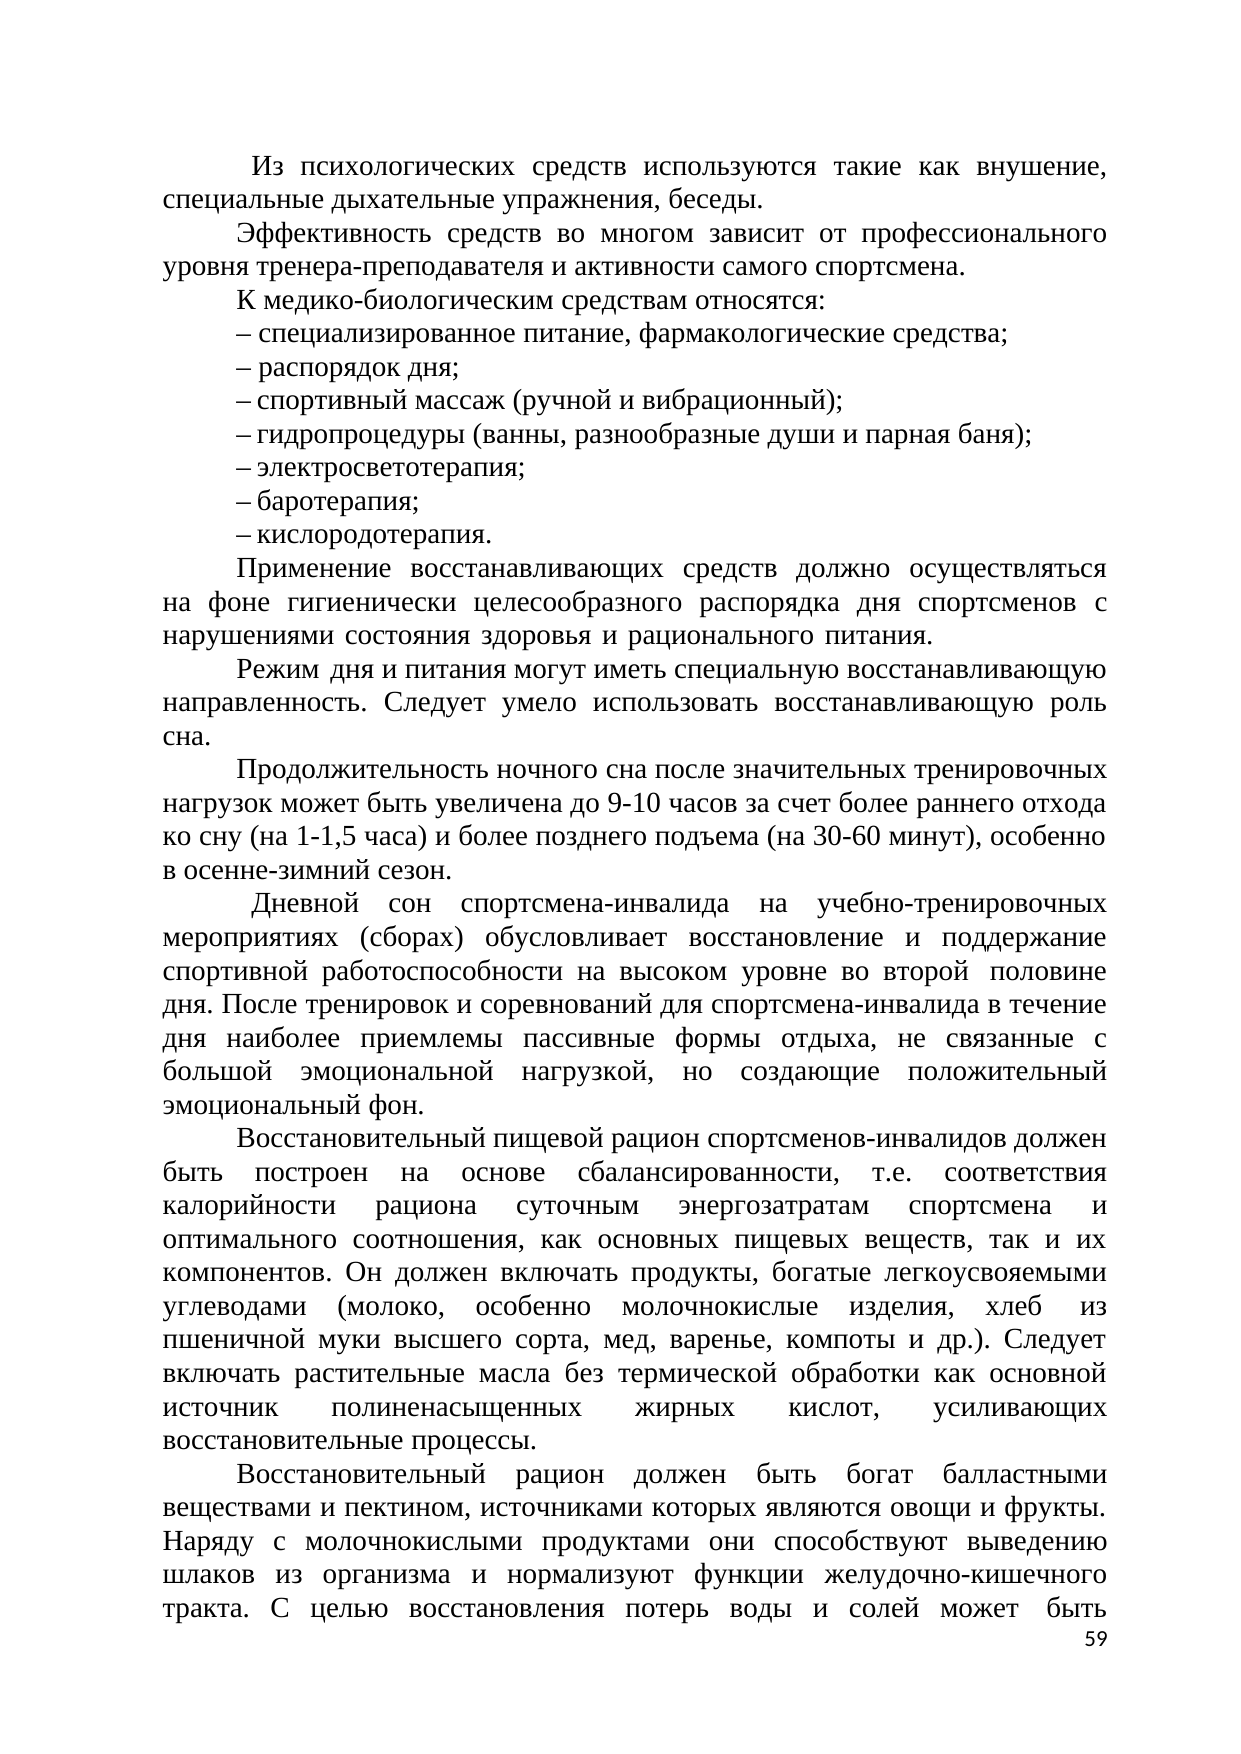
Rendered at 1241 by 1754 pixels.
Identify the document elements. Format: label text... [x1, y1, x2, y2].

text – гидропроцедуры (ванны, разнообразные души и парная баня); [148, 416, 1107, 449]
text – спортивный массаж (ручной и вибрационный); [148, 382, 1107, 416]
text – специализированное питание, фармакологические средства; [148, 315, 1107, 349]
text К медико-биологическим средствам относятся: [148, 282, 1107, 315]
text Режим дня и питания могут иметь специальную восстанавливающую направленность. Следует умело использовать восстанавливающую роль сна. [162, 651, 1107, 751]
text Эффективность средств во многом зависит от профессионального уровня тренера-преподавателя и активности самого спортсмена. [162, 215, 1107, 282]
text Восстановительный пищевой рацион спортсменов-инвалидов должен быть построен на основе сбалансированности, т.е. соответствия калорийности рациона суточным энергозатратам спортсмена и оптимального соотношения, как основных пищевых веществ, так и их компонентов. Он должен включать продукты, богатые легкоусвояемыми углеводами (молоко, особенно молочнокислые изделия, хлеб из пшеничной муки высшего сорта, мед, варенье, компоты и др.). Следует включать растительные масла без термической обработки как основной источник полиненасыщенных жирных кислот, усиливающих восстановительные процессы. [162, 1120, 1107, 1456]
text – кислородотерапия. [148, 517, 1107, 550]
text Дневной сон спортсмена-инвалида на учебно-тренировочных мероприятиях (сборах) обусловливает восстановление и поддержание спортивной работоспособности на высоком уровне во второй половине дня. После тренировок и соревнований для спортсмена-инвалида в течение дня наиболее приемлемы пассивные формы отдыха, не связанные с большой эмоциональной нагрузкой, но создающие положительный эмоциональный фон. [162, 886, 1107, 1120]
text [162, 1456, 1107, 1624]
text Из психологических средств используются такие как внушение, специальные дыхательные упражнения, беседы. [162, 148, 1107, 215]
text Продолжительность ночного сна после значительных тренировочных нагрузок может быть увеличена до 9-10 часов за счет более раннего отхода ко сну (на 1-1,5 часа) и более позднего подъема (на 30-60 минут), особенно в осенне-зимний сезон. [162, 751, 1107, 886]
text Применение восстанавливающих средств должно осуществляться на фоне гигиенически целесообразного распорядка дня спортсменов с нарушениями состояния здоровья и рационального питания. [162, 550, 1107, 651]
text – баротерапия; [148, 483, 1107, 517]
text – электросветотерапия; [148, 449, 1107, 483]
text – распорядок дня; [148, 349, 1107, 382]
